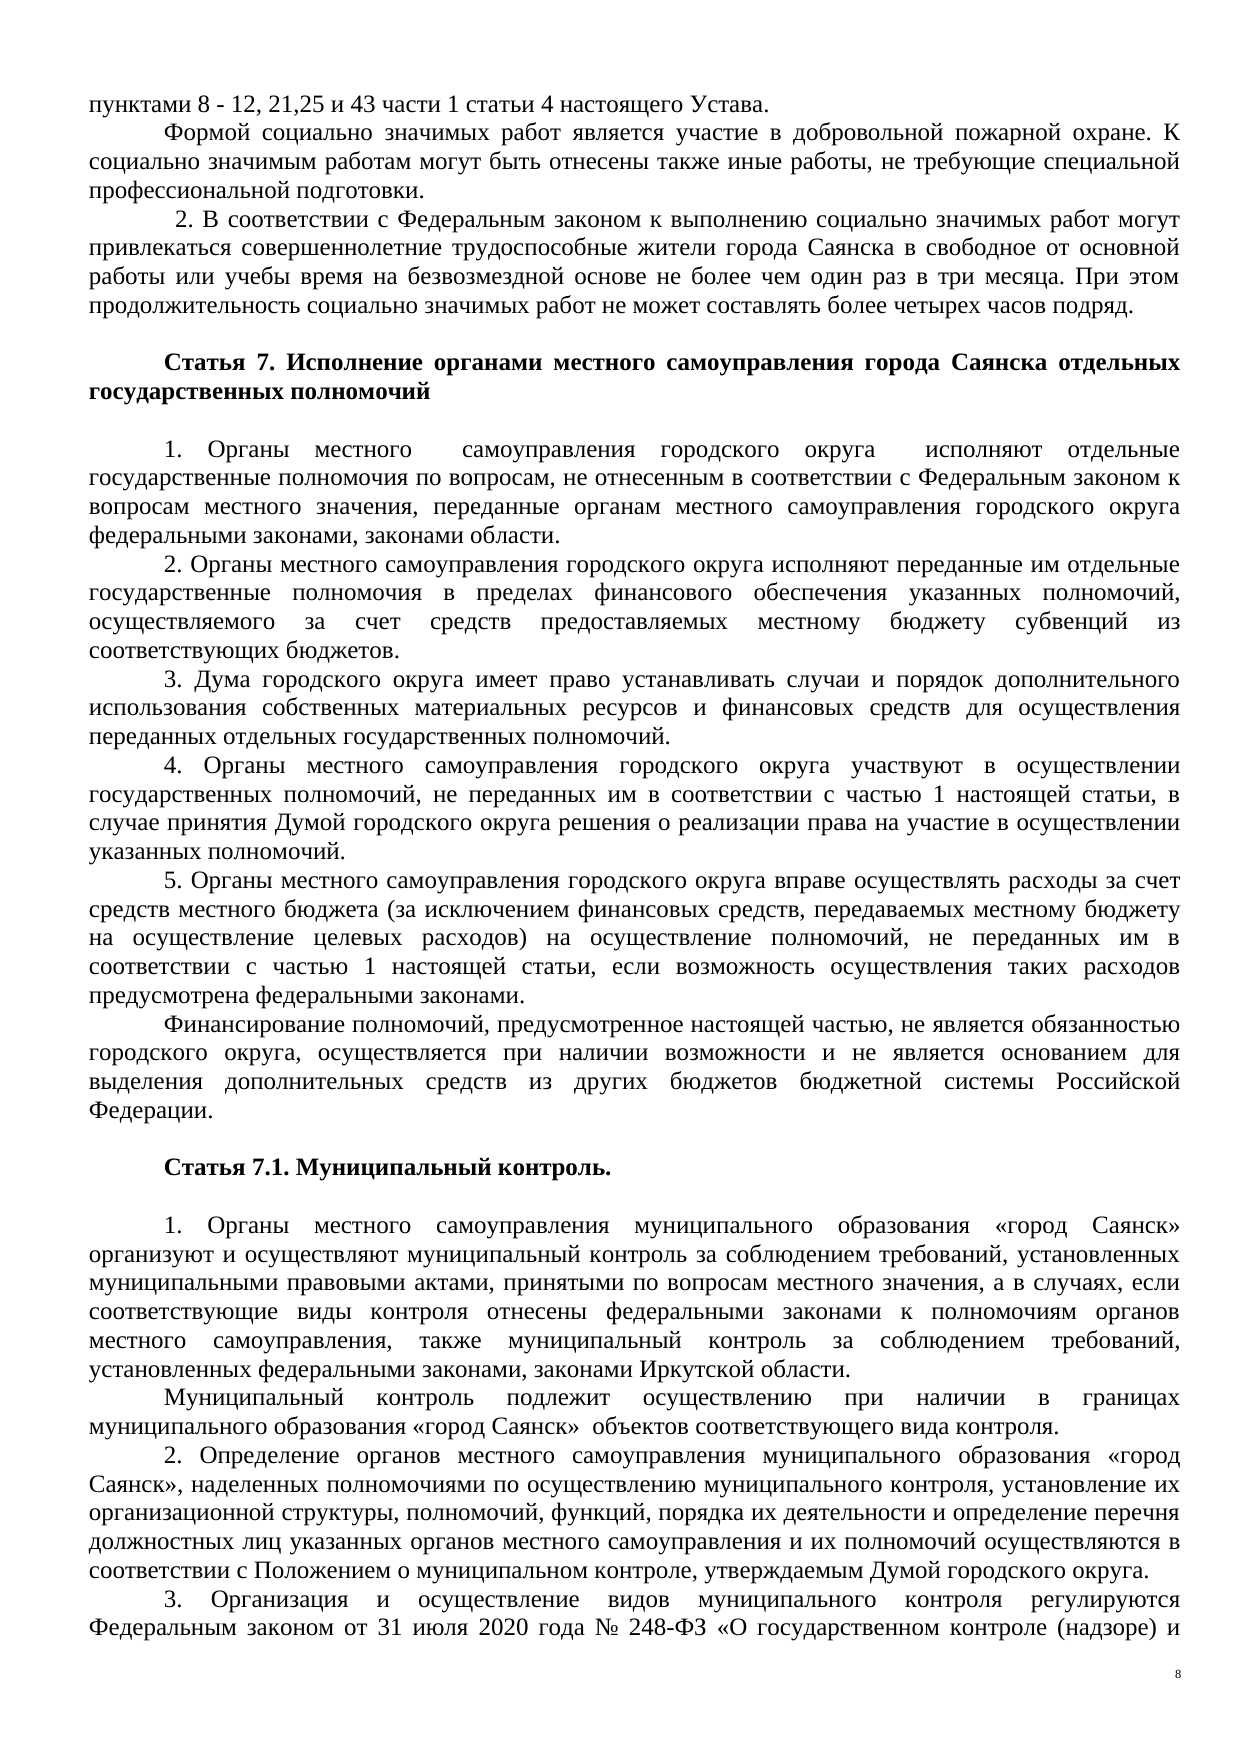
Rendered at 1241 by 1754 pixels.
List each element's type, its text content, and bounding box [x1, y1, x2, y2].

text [89, 89, 1181, 117]
text Финансирование полномочий, предусмотренное настоящей частью, не является обязанностью городского округа, осуществляется при наличии возможности и не является основанием для выделения дополнительных средств из других бюджетов бюджетной системы Российской Федерации. [89, 1009, 1181, 1124]
text 4. Органы местного самоуправления городского округа участвуют в осуществлении государственных полномочий, не переданных им в соответствии с частью 1 настоящей статьи, в случае принятия Думой городского округа решения о реализации права на участие в осуществлении указанных полномочий. [89, 750, 1181, 865]
text Статья 7. Исполнение органами местного самоуправления города Саянска отдельных государственных полномочий [89, 347, 1181, 405]
text Формой социально значимых работ является участие в добровольной пожарной охране. К социально значимым работам могут быть отнесены также иные работы, не требующие специальной профессиональной подготовки. [89, 117, 1181, 204]
text 5. Органы местного самоуправления городского округа вправе осуществлять расходы за счет средств местного бюджета (за исключением финансовых средств, передаваемых местному бюджету на осуществление целевых расходов) на осуществление полномочий, не переданных им в соответствии с частью 1 настоящей статьи, если возможность осуществления таких расходов предусмотрена федеральными законами. [89, 865, 1181, 1009]
text 2. Органы местного самоуправления городского округа исполняют переданные им отдельные государственные полномочия в пределах финансового обеспечения указанных полномочий, осуществляемого за счет средств предоставляемых местному бюджету субвенций из соответствующих бюджетов. [89, 549, 1181, 664]
text 3. Дума городского округа имеет право устанавливать случаи и порядок дополнительного использования собственных материальных ресурсов и финансовых средств для осуществления переданных отдельных государственных полномочий. [89, 664, 1181, 750]
text Статья 7.1. Муниципальный контроль. [89, 1152, 1181, 1181]
text 1. Органы местного самоуправления муниципального образования «город Саянск» организуют и осуществляют муниципальный контроль за соблюдением требований, установленных муниципальными правовыми актами, принятыми по вопросам местного значения, а в случаях, если соответствующие виды контроля отнесены федеральными законами к полномочиям органов местного самоуправления, также муниципальный контроль за соблюдением требований, установленных федеральными законами, законами Иркутской области. [89, 1210, 1181, 1382]
text 1. Органы местного самоуправления городского округа исполняют отдельные государственные полномочия по вопросам, не отнесенным в соответствии с Федеральным законом к вопросам местного значения, переданные органам местного самоуправления городского округа федеральными законами, законами области. [89, 434, 1181, 549]
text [89, 1584, 1181, 1641]
text Муниципальный контроль подлежит осуществлению при наличии в границах муниципального образования «город Саянск» объектов соответствующего вида контроля. [89, 1382, 1181, 1440]
text 2. Определение органов местного самоуправления муниципального образования «город Саянск», наделенных полномочиями по осуществлению муниципального контроля, установление их организационной структуры, полномочий, функций, порядка их деятельности и определение перечня должностных лиц указанных органов местного самоуправления и их полномочий осуществляются в соответствии с Положением о муниципальном контроле, утверждаемым Думой городского округа. [89, 1440, 1181, 1584]
text 2. В соответствии с Федеральным законом к выполнению социально значимых работ могут привлекаться совершеннолетние трудоспособные жители города Саянска в свободное от основной работы или учебы время на безвозмездной основе не более чем один раз в три месяца. При этом продолжительность социально значимых работ не может составлять более четырех часов подряд. [89, 204, 1181, 319]
